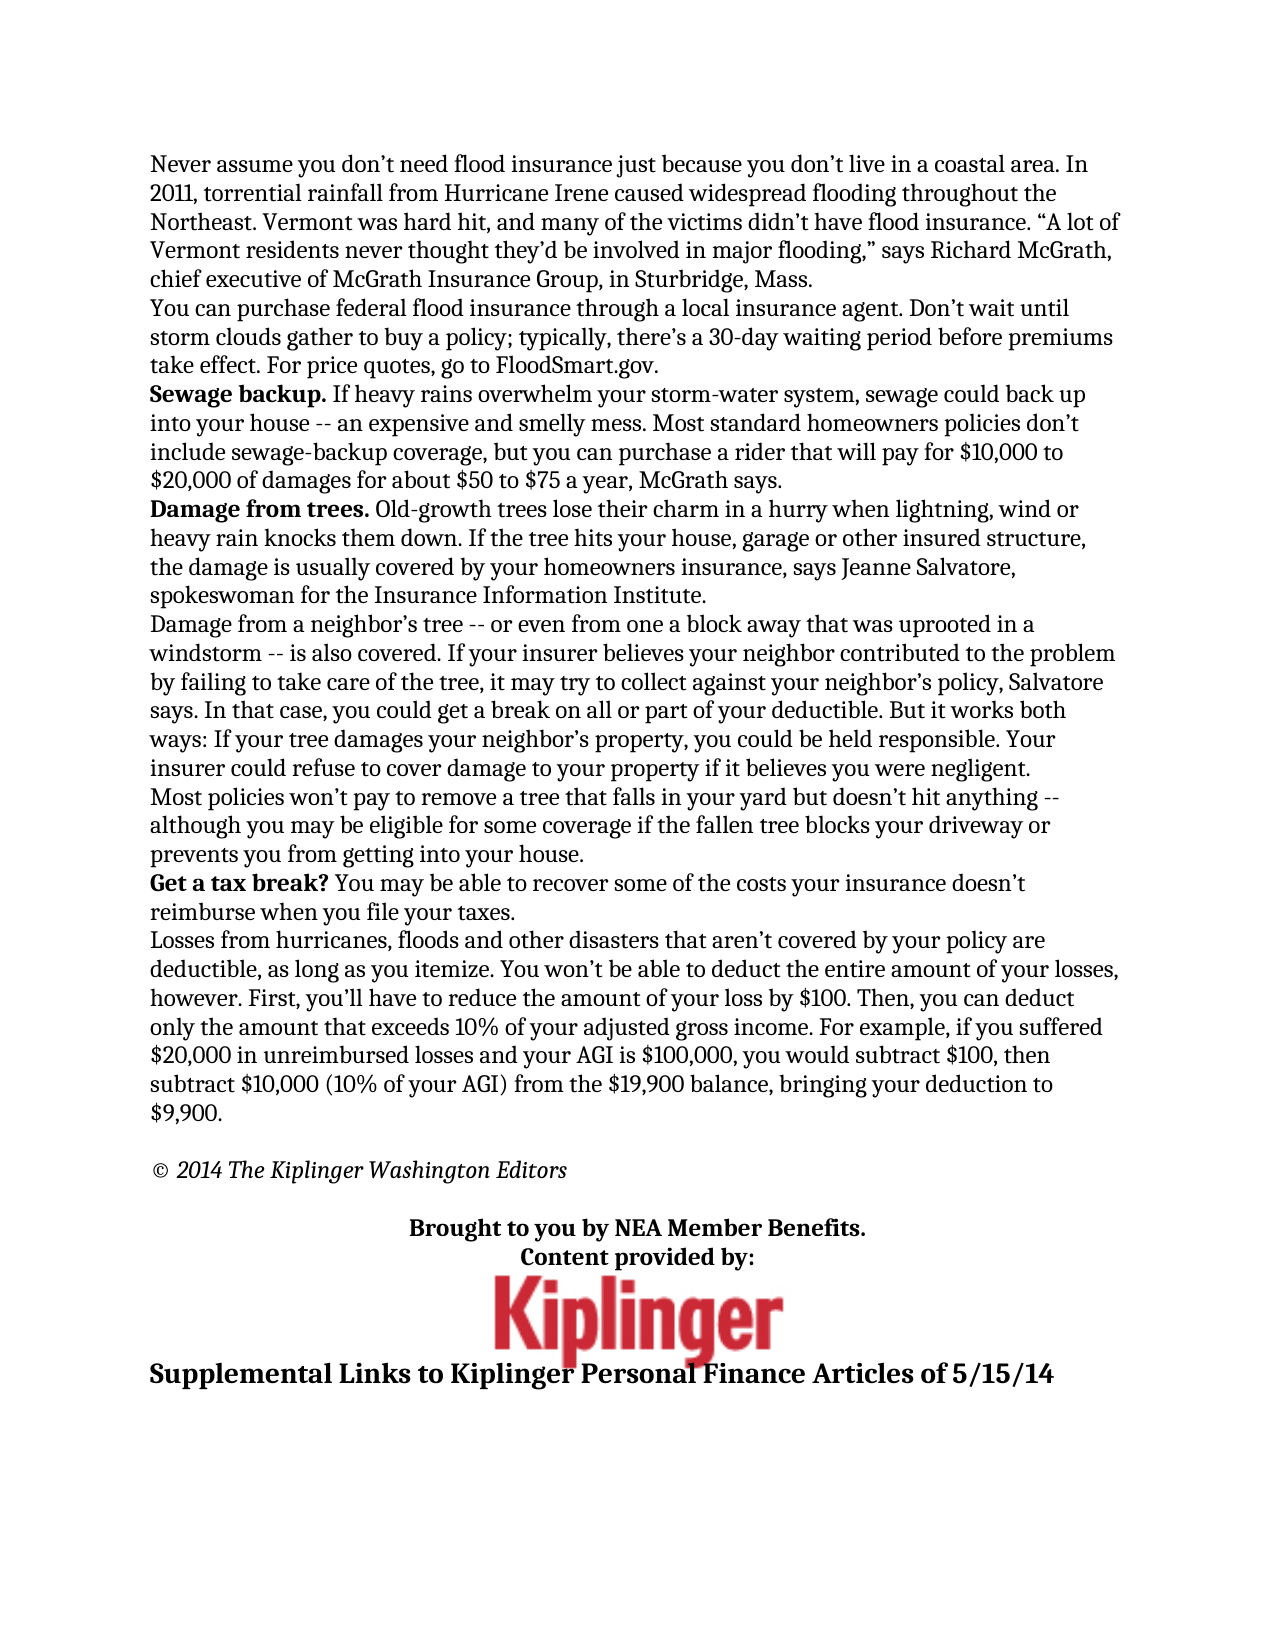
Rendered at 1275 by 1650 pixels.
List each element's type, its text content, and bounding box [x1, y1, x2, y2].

text Sewage backup. If heavy rains overwhelm your storm-water system, sewage could back up into your house -- an expensive and smelly mess. Most standard homeowners policies don’t include sewage-backup coverage, but you can purchase a rider that will pay for $10,000 to $20,000 of damages for about $50 to $75 a year, McGrath says. [150, 380, 1125, 495]
text Damage from a neighbor’s tree -- or even from one a block away that was uprooted in a windstorm -- is also covered. If your insurer believes your neighbor contributed to the problem by failing to take care of the tree, it may try to collect against your neighbor’s policy, Salvatore says. In that case, you could get a break on all or part of your deductible. But it works both ways: If your tree damages your neighbor’s property, you could be held responsible. Your insurer could refuse to cover damage to your property if it believes you were negligent. [150, 610, 1125, 782]
text Most policies won’t pay to remove a tree that falls in your yard but doesn’t hit anything -- although you may be eligible for some coverage if the fallen tree blocks your driveway or prevents you from getting into your house. [150, 782, 1125, 869]
text Never assume you don’t need flood insurance just because you don’t live in a coastal area. In 2011, torrential rainfall from Hurricane Irene caused widespread flooding throughout the Northeast. Vermont was hard hit, and many of the victims didn’t have flood insurance. “A lot of Vermont residents never thought they’d be involved in major flooding,” says Richard McGrath, chief executive of McGrath Insurance Group, in Sturbridge, Mass. [150, 150, 1125, 294]
text Losses from hurricanes, floods and other disasters that aren’t covered by your policy are deductible, as long as you itemize. You won’t be able to deduct the entire amount of your losses, however. First, you’ll have to reduce the amount of your loss by $100. Then, you can deduct only the amount that exceeds 10% of your adjusted gross income. For example, if you suffered $20,000 in unreimbursed losses and your AGI is $100,000, you would subtract $100, then subtract $10,000 (10% of your AGI) from the $19,900 balance, bringing your deduction to $9,900. [150, 926, 1125, 1127]
text You can purchase federal flood insurance through a local insurance agent. Don’t wait until storm clouds gather to buy a policy; typically, there’s a 30-day waiting period before premiums take effect. For price quotes, go to FloodSmart.gov. [150, 294, 1125, 380]
text Damage from trees. Old-growth trees lose their charm in a hurry when lightning, wind or heavy rain knocks them down. If the tree hits your house, garage or other insured structure, the damage is usually covered by your homeowners insurance, says Jeanne Salvatore, spokeswoman for the Insurance Information Institute. [150, 495, 1125, 610]
text © 2014 The Kiplinger Washington Editors [150, 1156, 1125, 1185]
text Content provided by: [150, 1242, 1125, 1271]
text Brought to you by NEA Member Benefits. [150, 1214, 1125, 1242]
text Get a tax break? You may be able to recover some of the costs your insurance doesn’t reimburse when you file your taxes. [150, 869, 1125, 926]
text Supplemental Links to Kiplinger Personal Finance Articles of 5/15/14 [150, 1357, 1125, 1391]
picture [481, 1271, 794, 1357]
